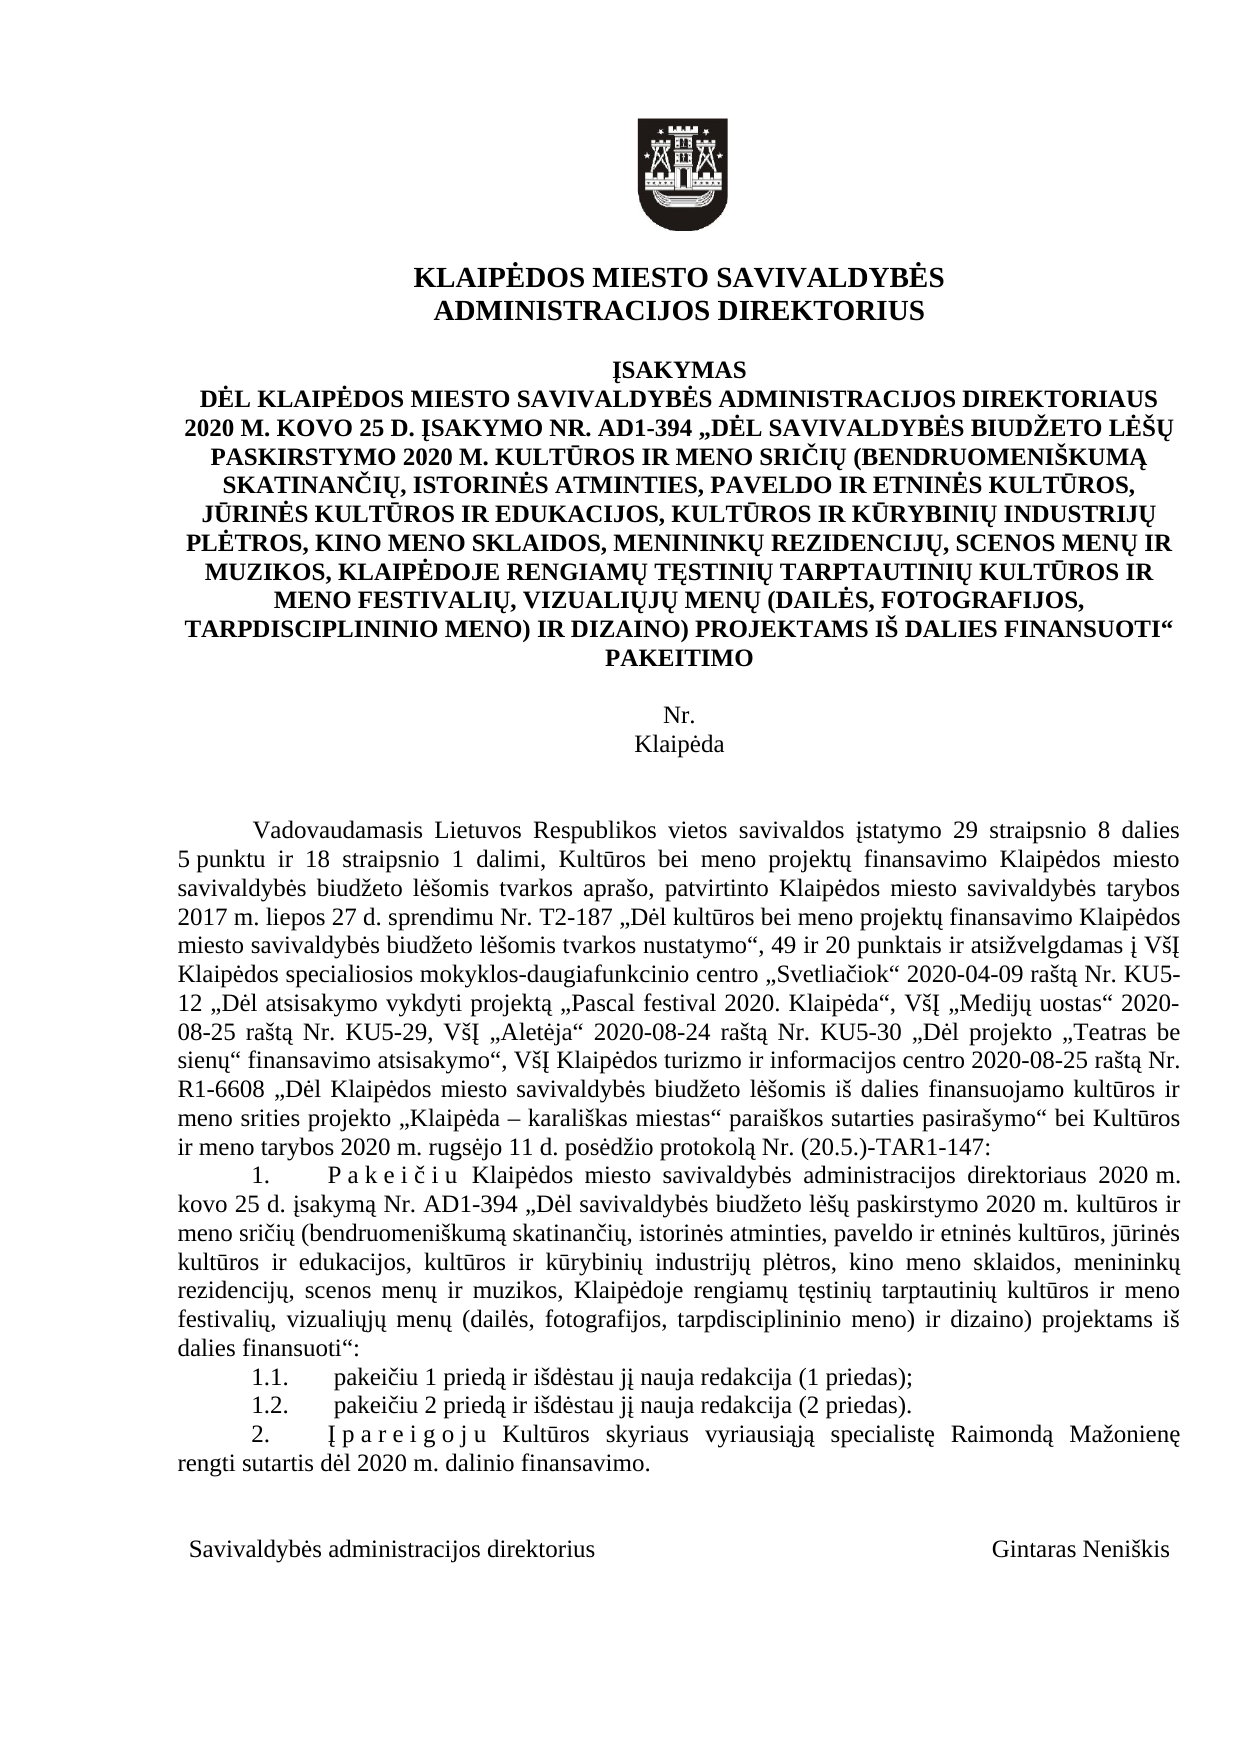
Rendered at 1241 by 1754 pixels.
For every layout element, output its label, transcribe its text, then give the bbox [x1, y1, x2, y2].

text DĖL KLAIPĖDOS MIESTO SAVIVALDYBĖS ADMINISTRACIJOS DIREKTORIAUS 2020 M. KOVO 25 D. ĮSAKYMO nR. aD1-394 „DĖL SAVIVALDYBĖS BIUDŽETO LĖŠŲ PASKIRSTYMO 2020 M. KULTŪROS IR MENO SRIČIŲ (BENDRUOMENIŠKUMĄ SKATINANČIŲ, ISTORINĖS ATMINTIES, PAVELDO IR ETNINĖS KULTŪROS, JŪRINĖS KULTŪROS IR EDUKACIJOS, KULTŪROS IR KŪRYBINIŲ INDUSTRIJŲ PLĖTROS, KINO MENO SKLAIDOS, MENININKŲ REZIDENCIJŲ, SCENOS MENŲ IR MUZIKOS, KLAIPĖDOJE RENGIAMŲ TĘSTINIŲ TARPTAUTINIŲ KULTŪROS IR MENO FESTIVALIŲ, VIZUALIŲJŲ MENŲ (DAILĖS, FOTOGRAFIJOS, TARPDISCIPLININIO MENO) IR DIZAINO) PROJEKTAMS IŠ DALIES FINANSUOTI“ PAKEITIMO [177, 384, 1181, 672]
text KLAIPĖDOS MIESTO SAVIVALDYBĖS [177, 260, 1181, 293]
text Vadovaudamasis Lietuvos Respublikos vietos savivaldos įstatymo 29 straipsnio 8 dalies 5 punktu ir 18 straipsnio 1 dalimi, Kultūros bei meno projektų finansavimo Klaipėdos miesto savivaldybės biudžeto lėšomis tvarkos aprašo, patvirtinto Klaipėdos miesto savivaldybės tarybos 2017 m. liepos 27 d. sprendimu Nr. T2-187 „Dėl kultūros bei meno projektų finansavimo Klaipėdos miesto savivaldybės biudžeto lėšomis tvarkos nustatymo“, 49 ir 20 punktais ir atsižvelgdamas į VšĮ Klaipėdos specialiosios mokyklos-daugiafunkcinio centro „Svetliačiok“ 2020-04-09 raštą Nr. KU5-12 „Dėl atsisakymo vykdyti projektą „Pascal festival 2020. Klaipėda“, VšĮ „Medijų uostas“ 2020-08-25 raštą Nr. KU5-29, VšĮ „Aletėja“ 2020-08-24 raštą Nr. KU5-30 „Dėl projekto „Teatras be sienų“ finansavimo atsisakymo“, VšĮ Klaipėdos turizmo ir informacijos centro 2020-08-25 raštą Nr. R1-6608 „Dėl Klaipėdos miesto savivaldybės biudžeto lėšomis iš dalies finansuojamo kultūros ir meno srities projekto „Klaipėda – karališkas miestas“ paraiškos sutarties pasirašymo“ bei Kultūros ir meno tarybos 2020 m. rugsėjo 11 d. posėdžio protokolą Nr. (20.5.)-TAR1-147: [177, 816, 1181, 1161]
table_header Gintaras Neniškis [680, 1534, 1181, 1563]
text ADMINISTRACIJOS DIREKTORIUS [177, 293, 1181, 327]
text Klaipėda [177, 729, 1181, 758]
text Nr. [177, 701, 1181, 729]
table_header Savivaldybės administracijos direktorius [177, 1534, 680, 1563]
list pakeičiu 1 priedą ir išdėstau jį nauja redakcija (1 priedas); [251, 1362, 1181, 1391]
list Įpareigoju Kultūros skyriaus vyriausiąją specialistę Raimondą Mažonienę rengti sutartis dėl 2020 m. dalinio finansavimo. [177, 1419, 1181, 1477]
text ĮSAKYMAS [177, 356, 1181, 384]
list pakeičiu 2 priedą ir išdėstau jį nauja redakcija (2 priedas). [251, 1391, 1181, 1419]
picture [637, 118, 728, 231]
list Pakeičiu Klaipėdos miesto savivaldybės administracijos direktoriaus 2020 m. kovo 25 d. įsakymą Nr. AD1-394 „Dėl savivaldybės biudžeto lėšų paskirstymo 2020 m. kultūros ir meno sričių (bendruomeniškumą skatinančių, istorinės atminties, paveldo ir etninės kultūros, jūrinės kultūros ir edukacijos, kultūros ir kūrybinių industrijų plėtros, kino meno sklaidos, menininkų rezidencijų, scenos menų ir muzikos, Klaipėdoje rengiamų tęstinių tarptautinių kultūros ir meno festivalių, vizualiųjų menų (dailės, fotografijos, tarpdisciplininio meno) ir dizaino) projektams iš dalies finansuoti“: [177, 1161, 1181, 1362]
